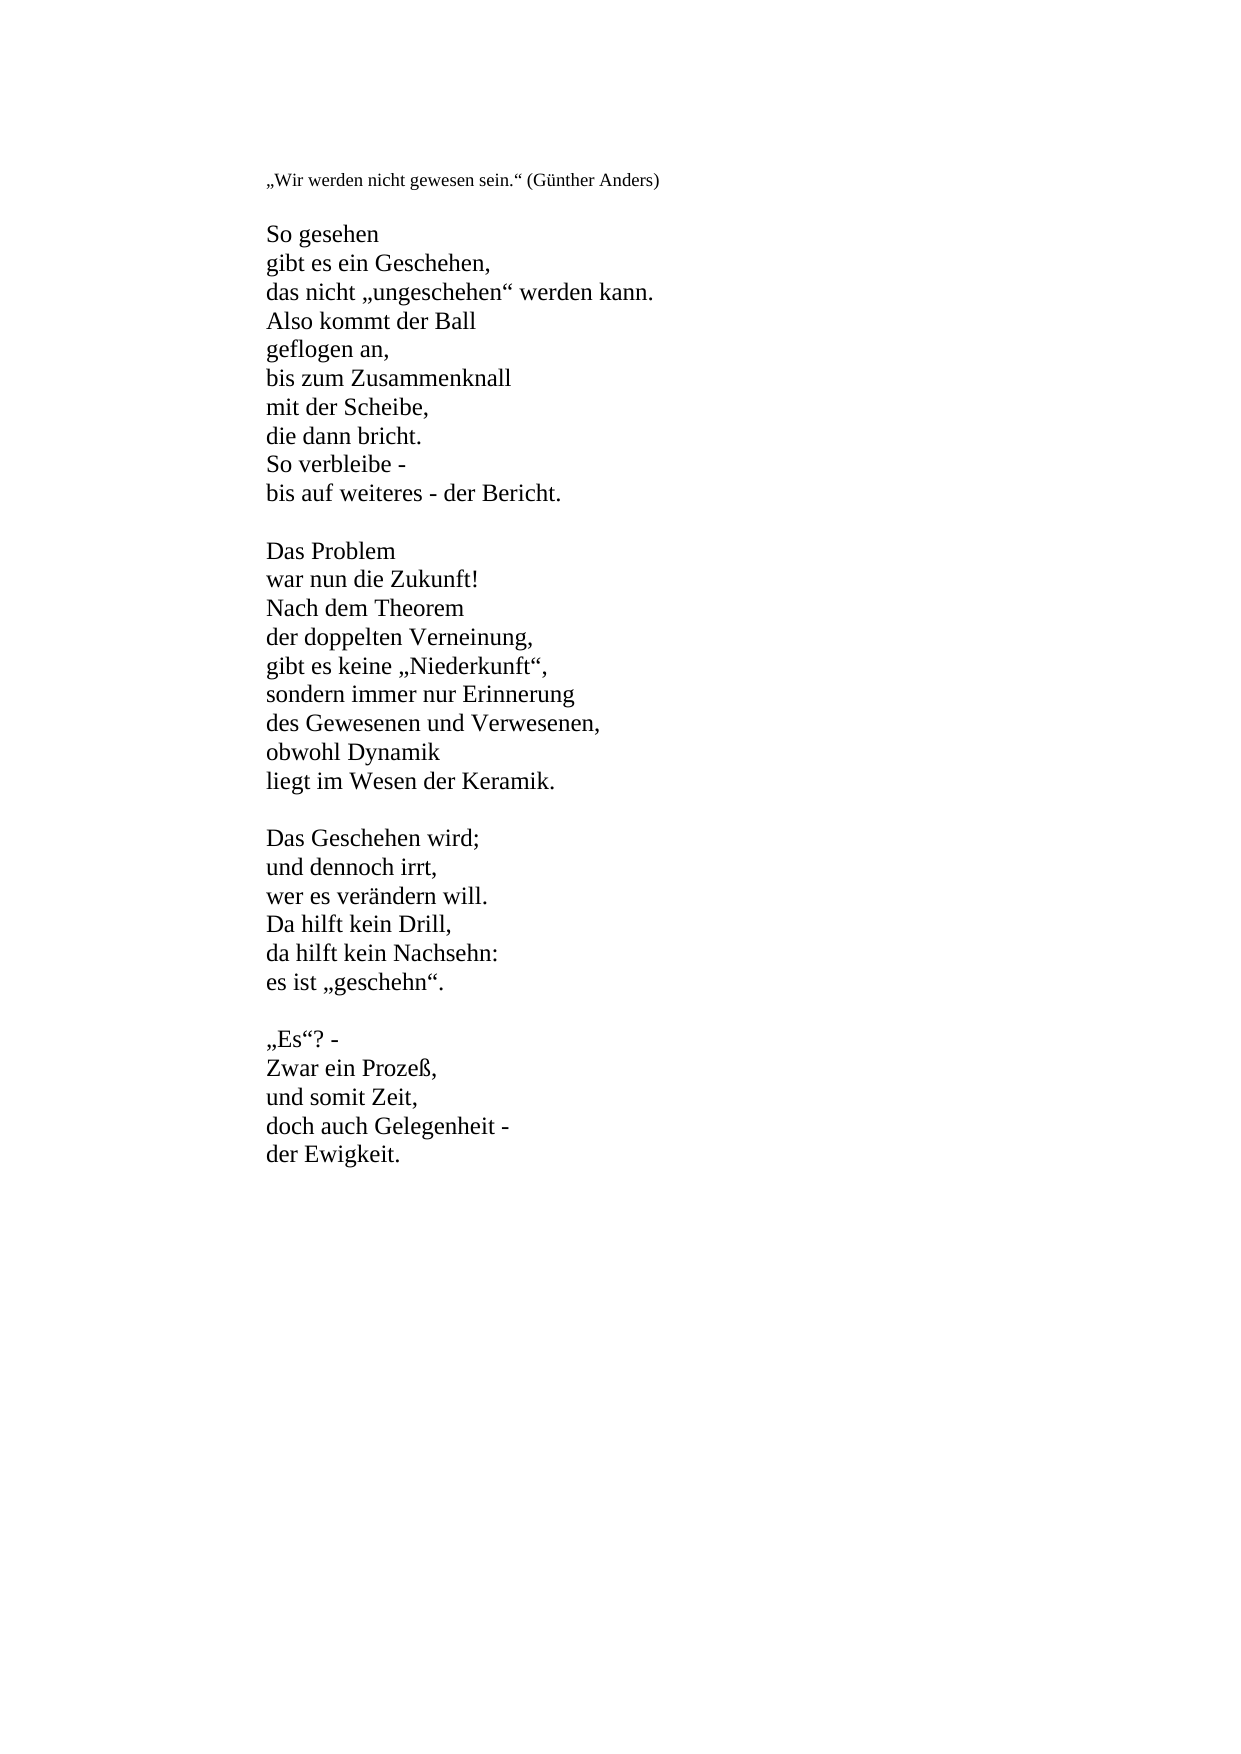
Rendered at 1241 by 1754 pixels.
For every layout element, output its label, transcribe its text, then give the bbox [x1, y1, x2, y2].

text und dennoch irrt, [266, 852, 1093, 881]
text es ist „geschehn“. [266, 967, 1093, 996]
text und somit Zeit, [266, 1082, 1093, 1111]
text das nicht „ungeschehen“ werden kann. [266, 277, 1093, 306]
text liegt im Wesen der Keramik. [266, 766, 1093, 794]
text sondern immer nur Erinnerung [266, 679, 1093, 708]
text gibt es keine „Niederkunft“, [266, 651, 1093, 679]
text da hilft kein Nachsehn: [266, 938, 1093, 967]
text So gesehen [266, 219, 1093, 248]
text Nach dem Theorem [266, 593, 1093, 622]
text Das Geschehen wird; [266, 823, 1093, 852]
text wer es verändern will. [266, 881, 1093, 909]
text „Wir werden nicht gewesen sein.“ (Günther Anders) [266, 169, 1093, 191]
text war nun die Zukunft! [266, 564, 1093, 593]
text der doppelten Verneinung, [266, 622, 1093, 651]
text geflogen an, [266, 334, 1093, 363]
text „Es“? - [266, 1024, 1093, 1053]
text Da hilft kein Drill, [266, 909, 1093, 938]
text doch auch Gelegenheit - [266, 1111, 1093, 1139]
text Also kommt der Ball [266, 306, 1093, 334]
text So verbleibe - [266, 449, 1093, 478]
text Das Problem [266, 536, 1093, 564]
text obwohl Dynamik [266, 737, 1093, 766]
text bis zum Zusammenknall [266, 363, 1093, 392]
text des Gewesenen und Verwesenen, [266, 708, 1093, 737]
text Zwar ein Prozeß, [266, 1053, 1093, 1082]
text die dann bricht. [266, 421, 1093, 449]
text bis auf weiteres - der Bericht. [266, 478, 1093, 507]
text mit der Scheibe, [266, 392, 1093, 421]
text der Ewigkeit. [266, 1139, 1093, 1168]
text gibt es ein Geschehen, [266, 248, 1093, 277]
